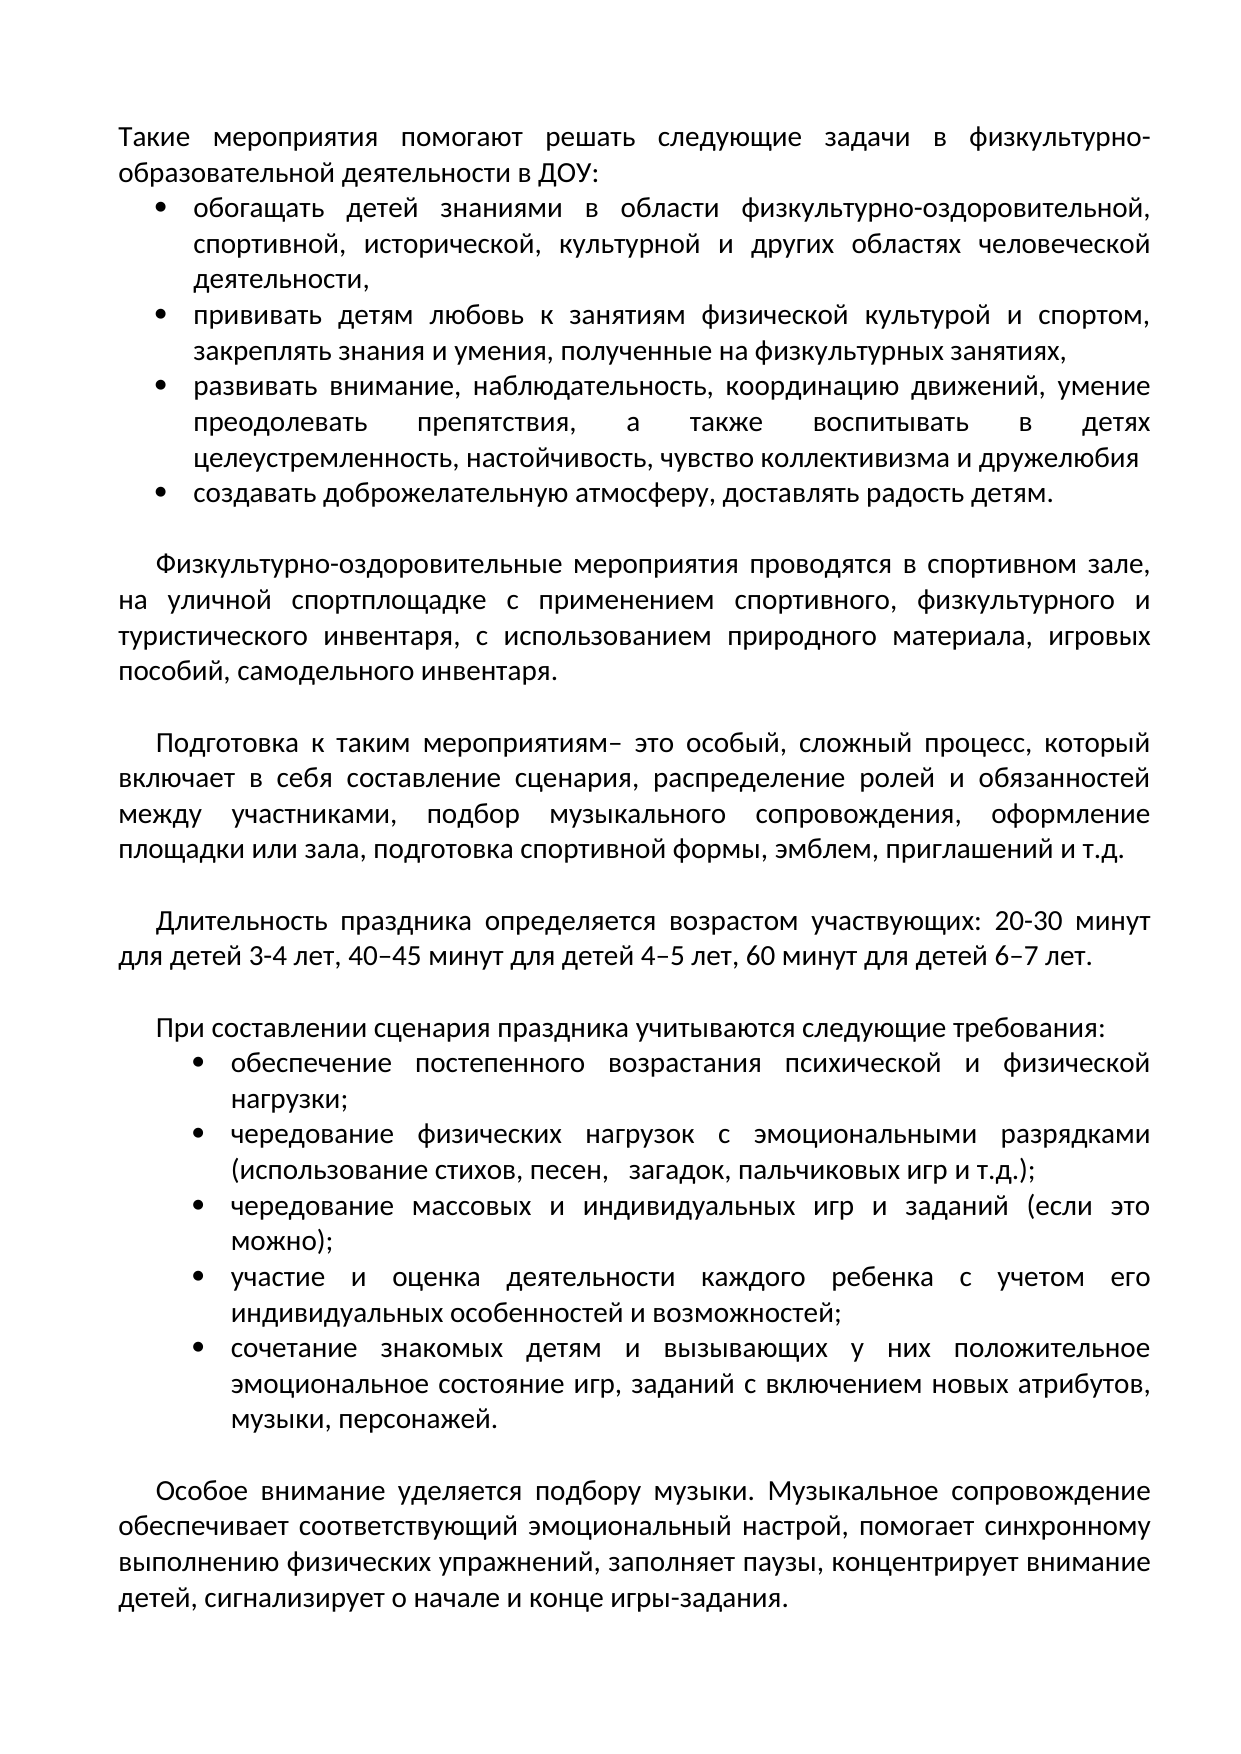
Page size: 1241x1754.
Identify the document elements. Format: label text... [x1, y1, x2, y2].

list участие и оценка деятельности каждого ребенка с учетом его индивидуальных особенностей и возможностей; [193, 1258, 1152, 1329]
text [118, 118, 1152, 189]
list обеспечение постепенного возрастания психической и физической нагрузки; [193, 1044, 1152, 1116]
text При составлении сценария праздника учитываются следующие требования: [118, 1009, 1152, 1044]
list создавать доброжелательную атмосферу, доставлять радость детям. [156, 474, 1152, 510]
list чередование физических нагрузок с эмоциональными разрядками (использование стихов, песен, загадок, пальчиковых игр и т.д.); [193, 1116, 1152, 1187]
list развивать внимание, наблюдательность, координацию движений, умение преодолевать препятствия, а также воспитывать в детях целеустремленность, настойчивость, чувство коллективизма и дружелюбия [156, 367, 1152, 474]
list прививать детям любовь к занятиям физической культурой и спортом, закреплять знания и умения, полученные на физкультурных занятиях, [156, 296, 1152, 367]
list сочетание знакомых детям и вызывающих у них положительное эмоциональное состояние игр, заданий с включением новых атрибутов, музыки, персонажей. [193, 1329, 1152, 1436]
list чередование массовых и индивидуальных игр и заданий (если это можно); [193, 1187, 1152, 1258]
text Длительность праздника определяется возрастом участвующих: 20-30 минут для детей 3-4 лет, 40–45 минут для детей 4–5 лет, 60 минут для детей 6–7 лет. [118, 902, 1152, 973]
text Особое внимание уделяется подбору музыки. Музыкальное сопровождение обеспечивает соответствующий эмоциональный настрой, помогает синхронному выполнению физических упражнений, заполняет паузы, концентрирует внимание детей, сигнализирует о начале и конце игры-задания. [118, 1472, 1152, 1614]
text Физкультурно-оздоровительные мероприятия проводятся в спортивном зале, на уличной спортплощадке с применением спортивного, физкультурного и туристического инвентаря, с использованием природного материала, игровых пособий, самодельного инвентаря. [118, 546, 1152, 688]
text Подготовка к таким мероприятиям– это особый, сложный процесс, который включает в себя составление сценария, распределение ролей и обязанностей между участниками, подбор музыкального сопровождения, оформление площадки или зала, подготовка спортивной формы, эмблем, приглашений и т.д. [118, 724, 1152, 866]
list обогащать детей знаниями в области физкультурно-оздоровительной, спортивной, исторической, культурной и других областях человеческой деятельности, [156, 189, 1152, 296]
